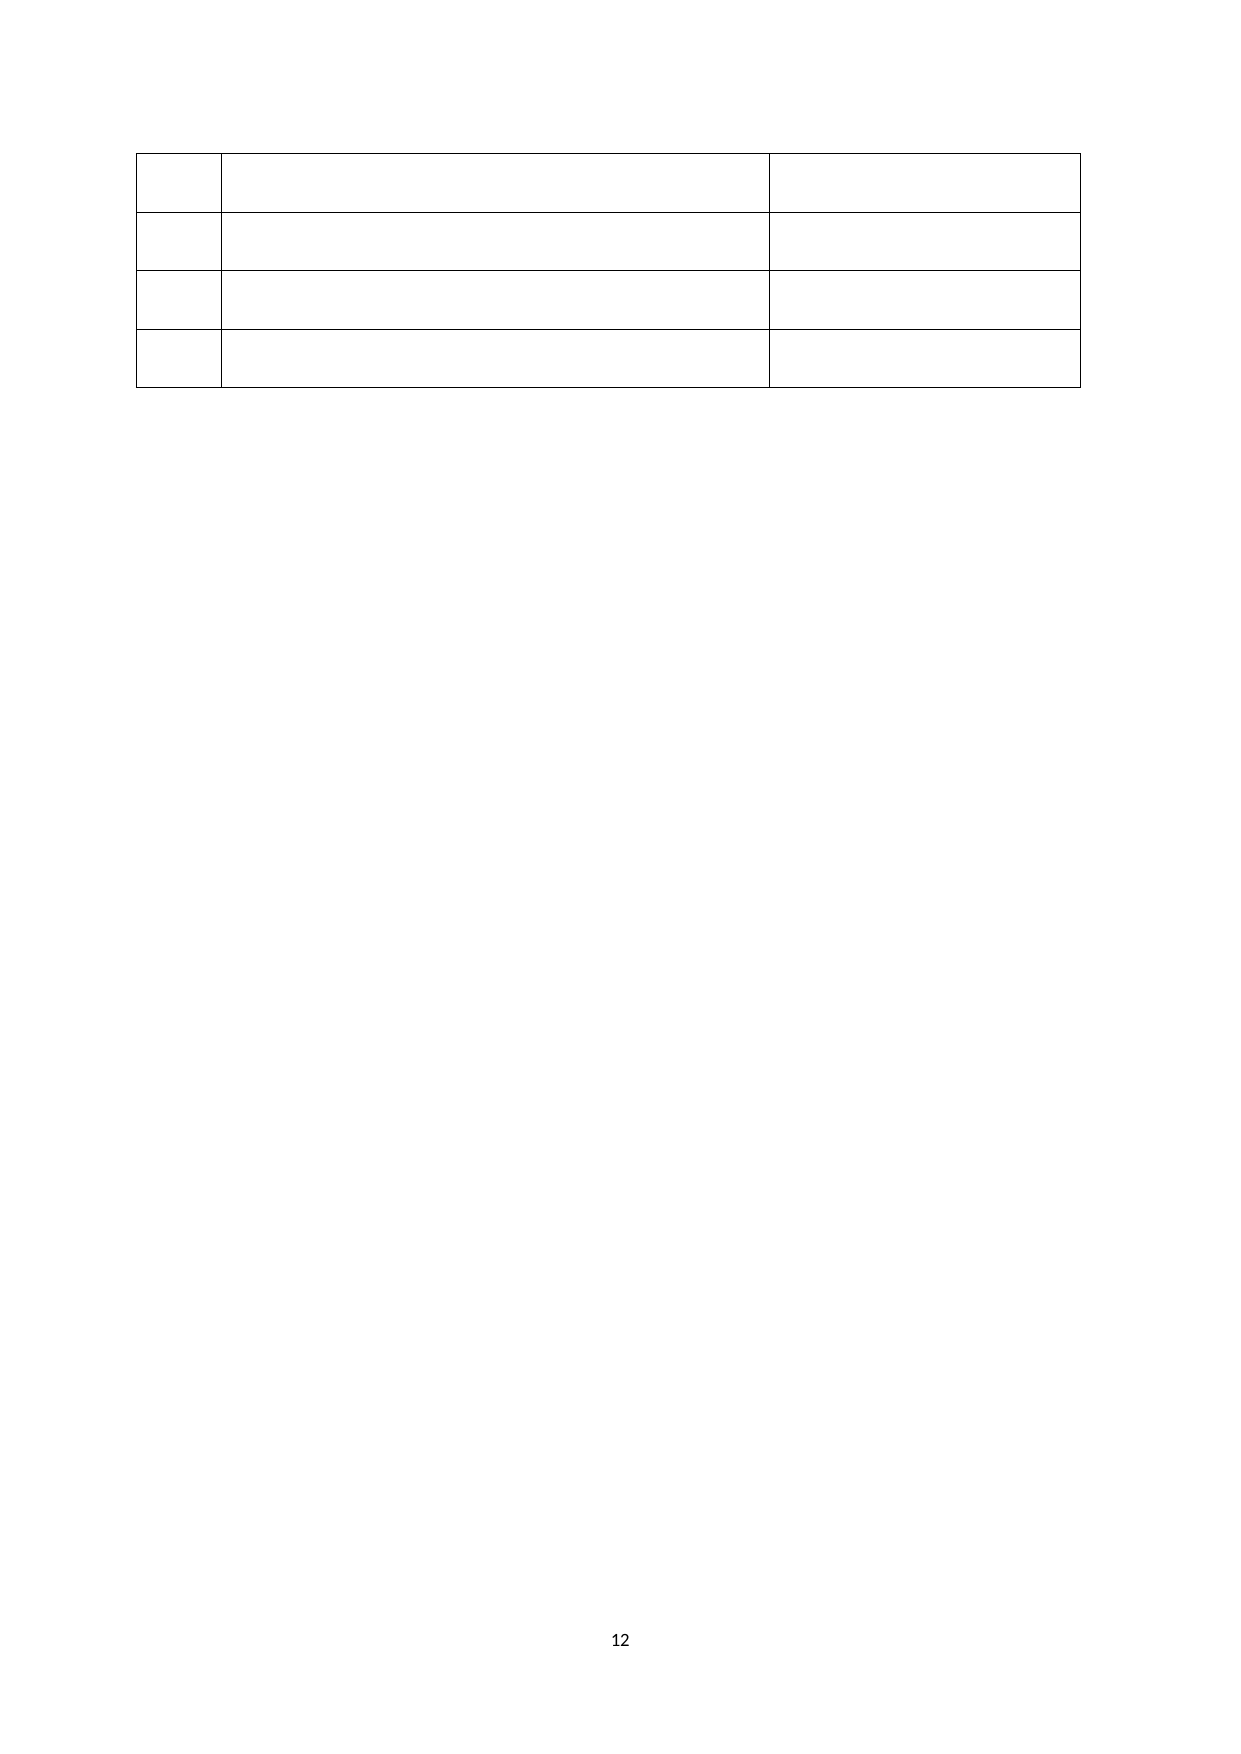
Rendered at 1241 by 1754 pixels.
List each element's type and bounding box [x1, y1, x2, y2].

table_cell [222, 330, 769, 387]
table_cell [222, 154, 769, 212]
table_cell [222, 271, 769, 329]
table_cell [222, 213, 769, 270]
table_cell [137, 330, 221, 387]
table_cell [137, 154, 221, 212]
table_cell [137, 271, 221, 329]
table_cell [137, 213, 221, 270]
table_cell [770, 213, 1080, 270]
table_cell [770, 154, 1080, 212]
table_cell [770, 271, 1080, 329]
table_cell [770, 330, 1080, 387]
